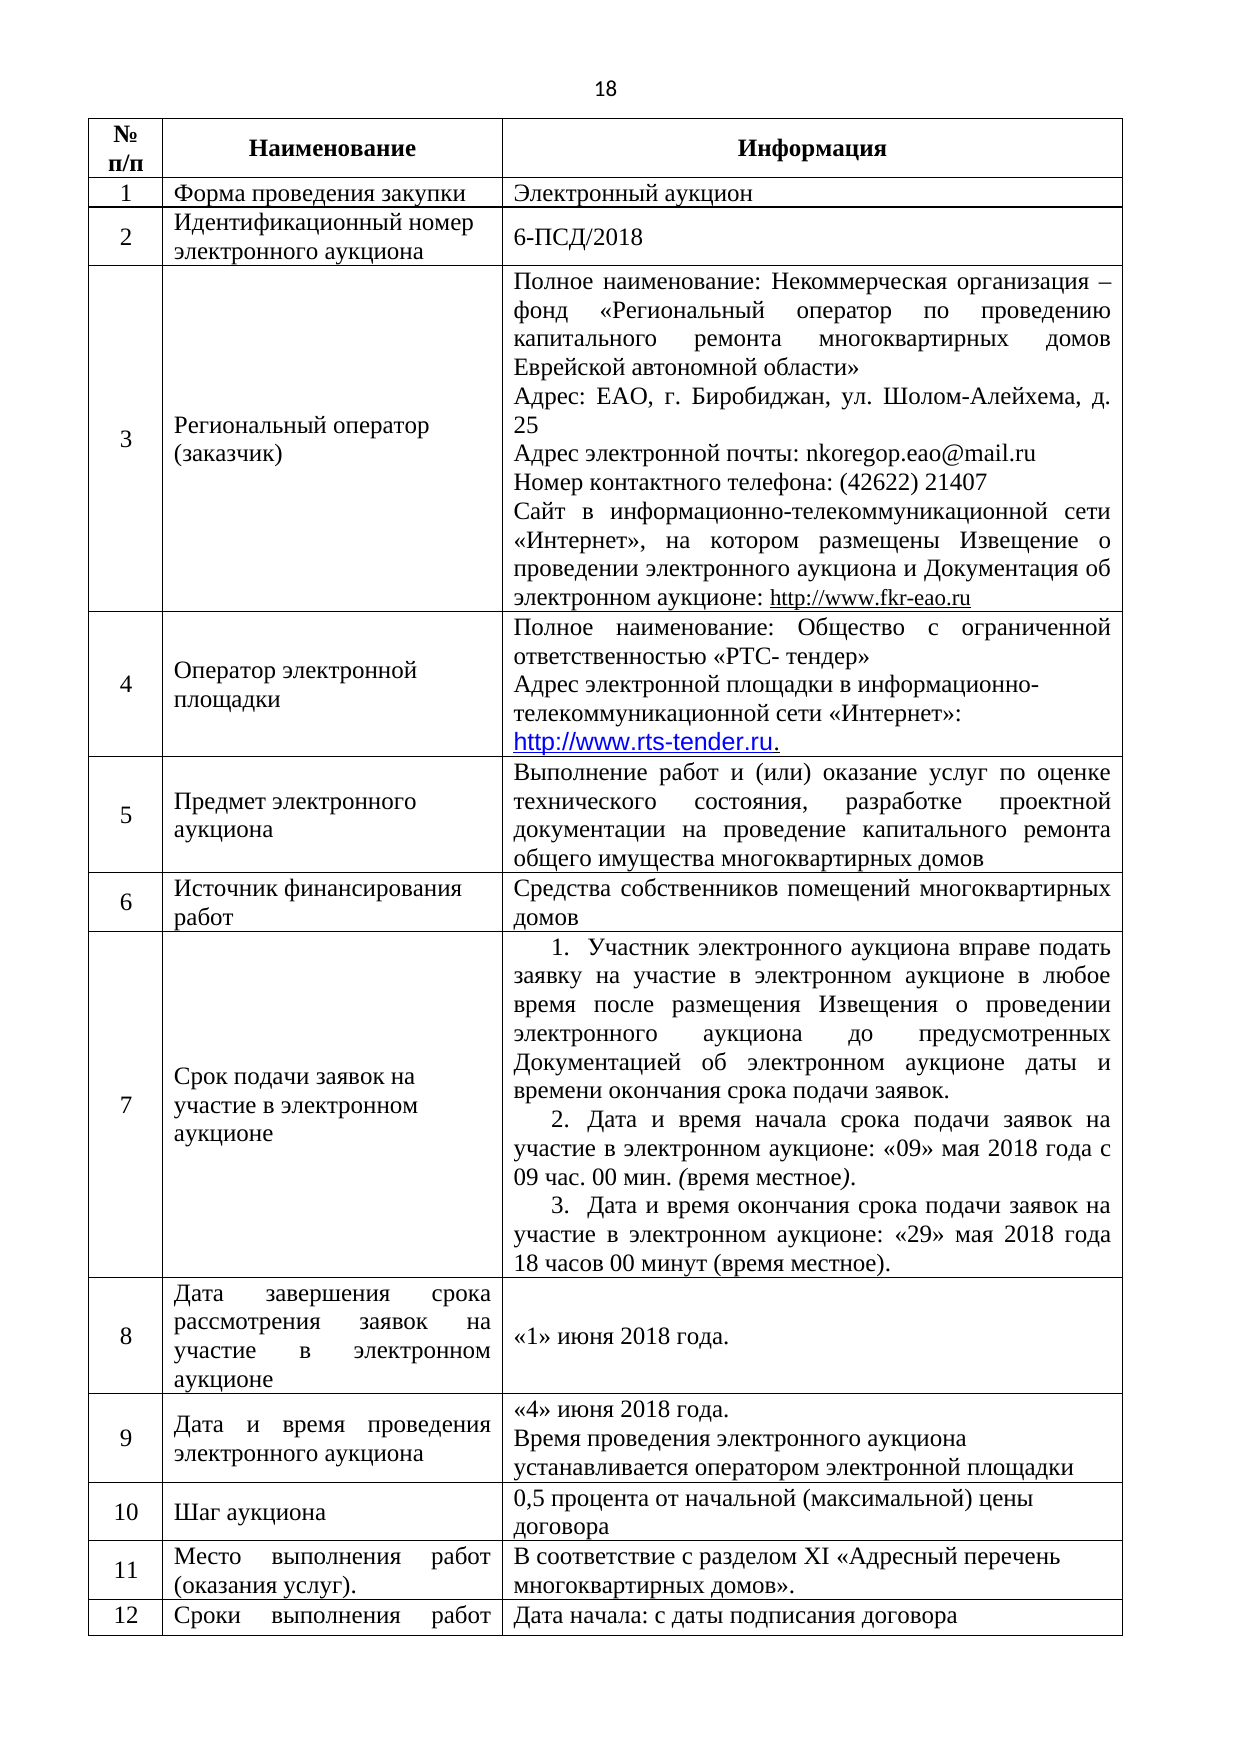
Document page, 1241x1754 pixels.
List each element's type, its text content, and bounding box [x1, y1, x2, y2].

table_cell Шаг аукциона [163, 1483, 502, 1540]
table_cell Сроки выполнения работ (оказания услуг) [163, 1600, 502, 1635]
table_cell Оператор электронной площадки [163, 612, 502, 756]
table_header Информация [503, 119, 1122, 177]
table_cell 1 [89, 178, 162, 206]
table_cell Полное наименование: Некоммерческая организация – фонд «Региональный оператор по проведению капитального ремонта многоквартирных домов Еврейской автономной области» Адрес: ЕАО, г. Биробиджан, ул. Шолом-Алейхема, д. 25 Адрес электронной почты: nkoregop.eao@mail.ru Номер контактного телефона: (42622) 21407 Сайт в информационно-телекоммуникационной сети «Интернет», на котором размещены Извещение о проведении электронного аукциона и Документация об электронном аукционе: http://www.fkr-eao.ru [503, 266, 1122, 611]
table_cell 11 [89, 1541, 162, 1599]
table_cell Предмет электронного аукциона [163, 757, 502, 872]
table_cell Дата и время проведения электронного аукциона [163, 1394, 502, 1482]
table_cell Форма проведения закупки [163, 178, 502, 206]
table_cell 3 [89, 266, 162, 611]
table_cell 0,5 процента от начальной (максимальной) цены договора [503, 1483, 1122, 1540]
table_cell Идентификационный номер электронного аукциона [163, 208, 502, 265]
table_cell 7 [89, 932, 162, 1277]
table_cell Региональный оператор (заказчик) [163, 266, 502, 611]
table_cell Выполнение работ и (или) оказание услуг по оценке технического состояния, разработке проектной документации на проведение капитального ремонта общего имущества многоквартирных домов [503, 757, 1122, 872]
table_header Наименование [163, 119, 502, 177]
table_cell 4 [89, 612, 162, 756]
table_cell 2 [89, 208, 162, 265]
table_cell Место выполнения работ (оказания услуг). [163, 1541, 502, 1599]
table_cell 6-ПСД/2018 [503, 208, 1122, 265]
table_cell 9 [89, 1394, 162, 1482]
table_cell «4» июня 2018 года. Время проведения электронного аукциона устанавливается оператором электронной площадки [503, 1394, 1122, 1482]
table_cell Дата завершения срока рассмотрения заявок на участие в электронном аукционе [163, 1278, 502, 1393]
table_cell Средства собственников помещений многоквартирных домов [503, 873, 1122, 931]
table_cell 10 [89, 1483, 162, 1540]
table_cell Электронный аукцион [503, 178, 1122, 206]
table_cell Участник электронного аукциона вправе подать заявку на участие в электронном аукционе в любое время после размещения Извещения о проведении электронного аукциона до предусмотренных Документацией об электронном аукционе даты и времени окончания срока подачи заявок. Дата и время начала срока подачи заявок на участие в электронном аукционе: «09» мая 2018 года с 09 час. 00 мин. (время местное). Дата и время окончания срока подачи заявок на участие в электронном аукционе: «29» мая 2018 года 18 часов 00 минут (время местное). [503, 932, 1122, 1277]
table_cell В соответствие с разделом XI «Адресный перечень многоквартирных домов». [503, 1541, 1122, 1599]
table_header № п/п [89, 119, 162, 177]
table_cell 6 [89, 873, 162, 931]
table_cell Полное наименование: Общество с ограниченной ответственностью «РТС- тендер» Адрес электронной площадки в информационно-телекоммуникационной сети «Интернет»: http://www.rts-tender.ru. [503, 612, 1122, 756]
table_cell Срок подачи заявок на участие в электронном аукционе [163, 932, 502, 1277]
table_cell 8 [89, 1278, 162, 1393]
table_cell «1» июня 2018 года. [503, 1278, 1122, 1393]
table_cell 12 [89, 1600, 162, 1635]
table_cell Источник финансирования работ [163, 873, 502, 931]
table_cell 5 [89, 757, 162, 872]
